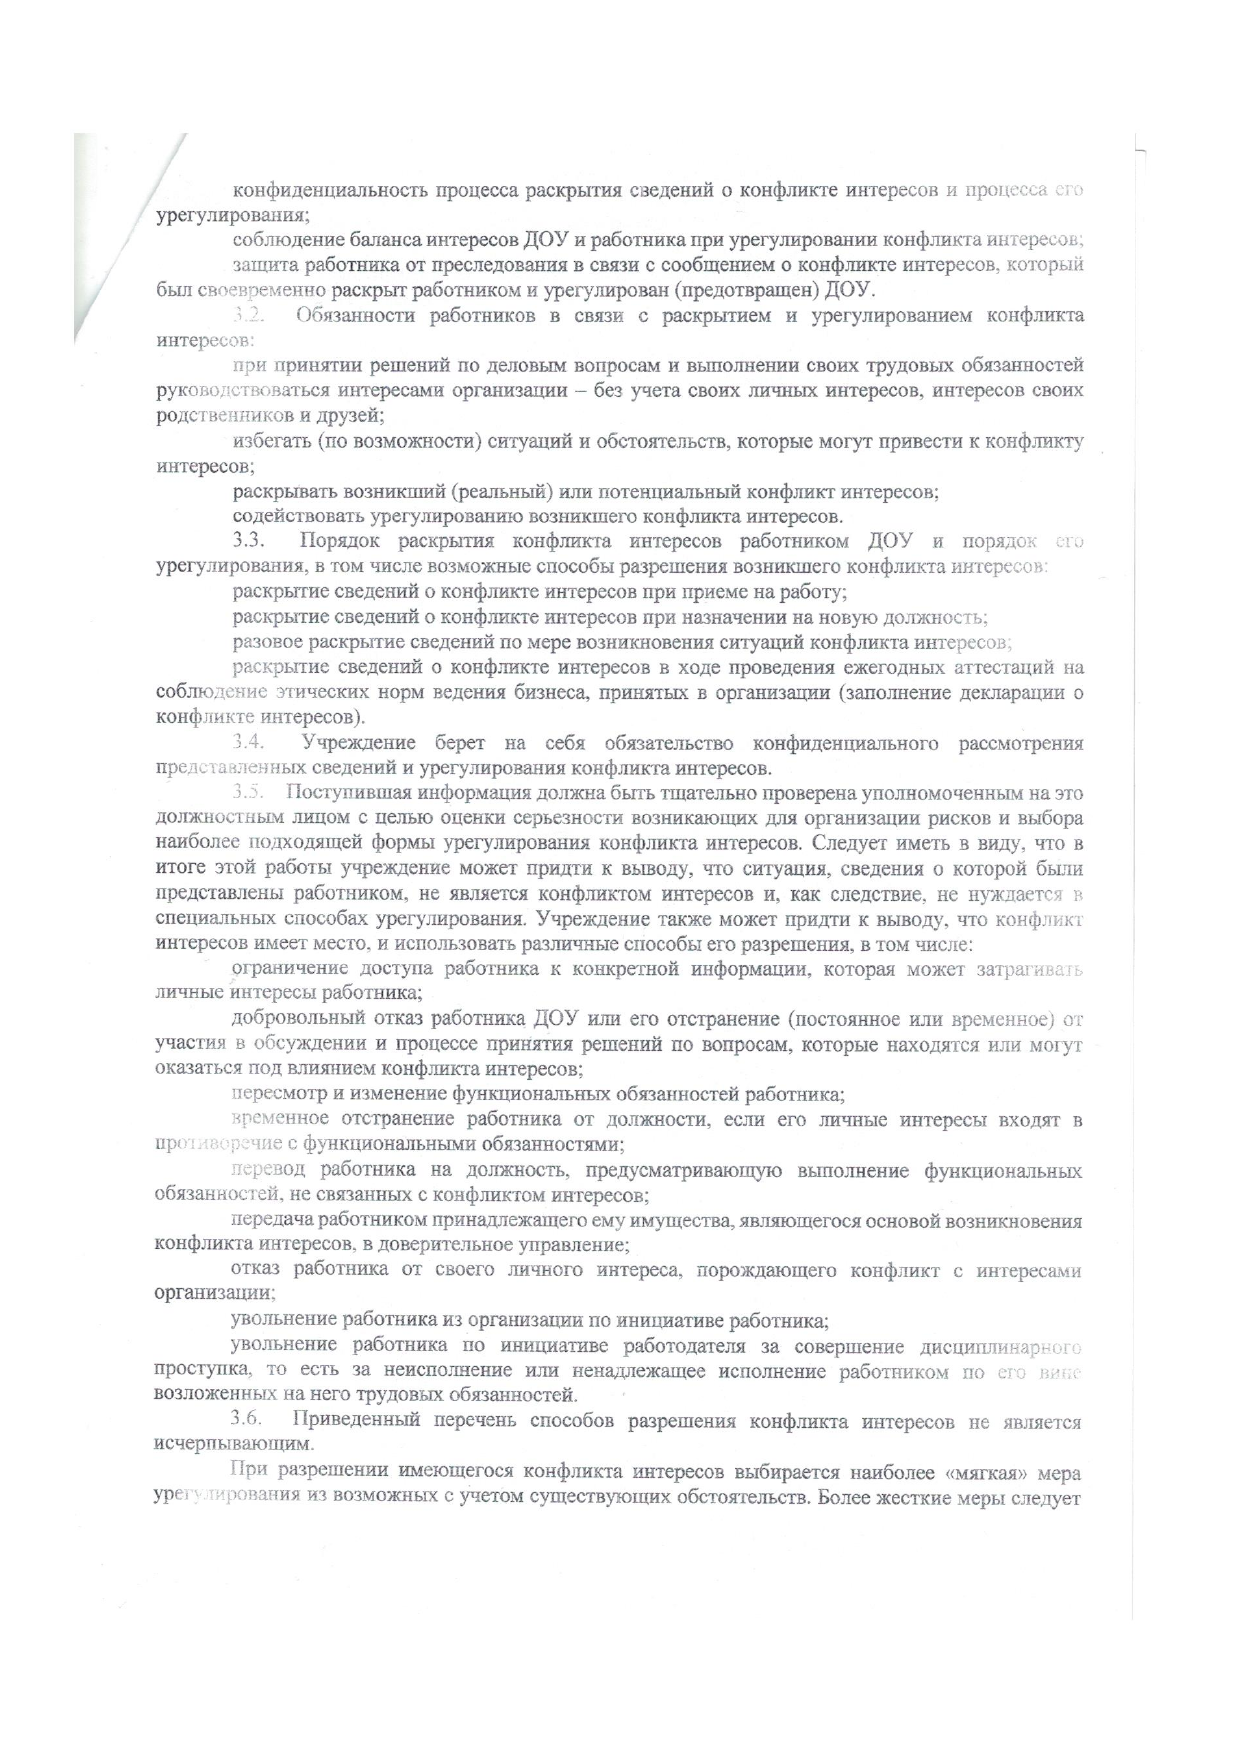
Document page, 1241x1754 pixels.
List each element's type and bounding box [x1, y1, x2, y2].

picture [59, 118, 1163, 1636]
